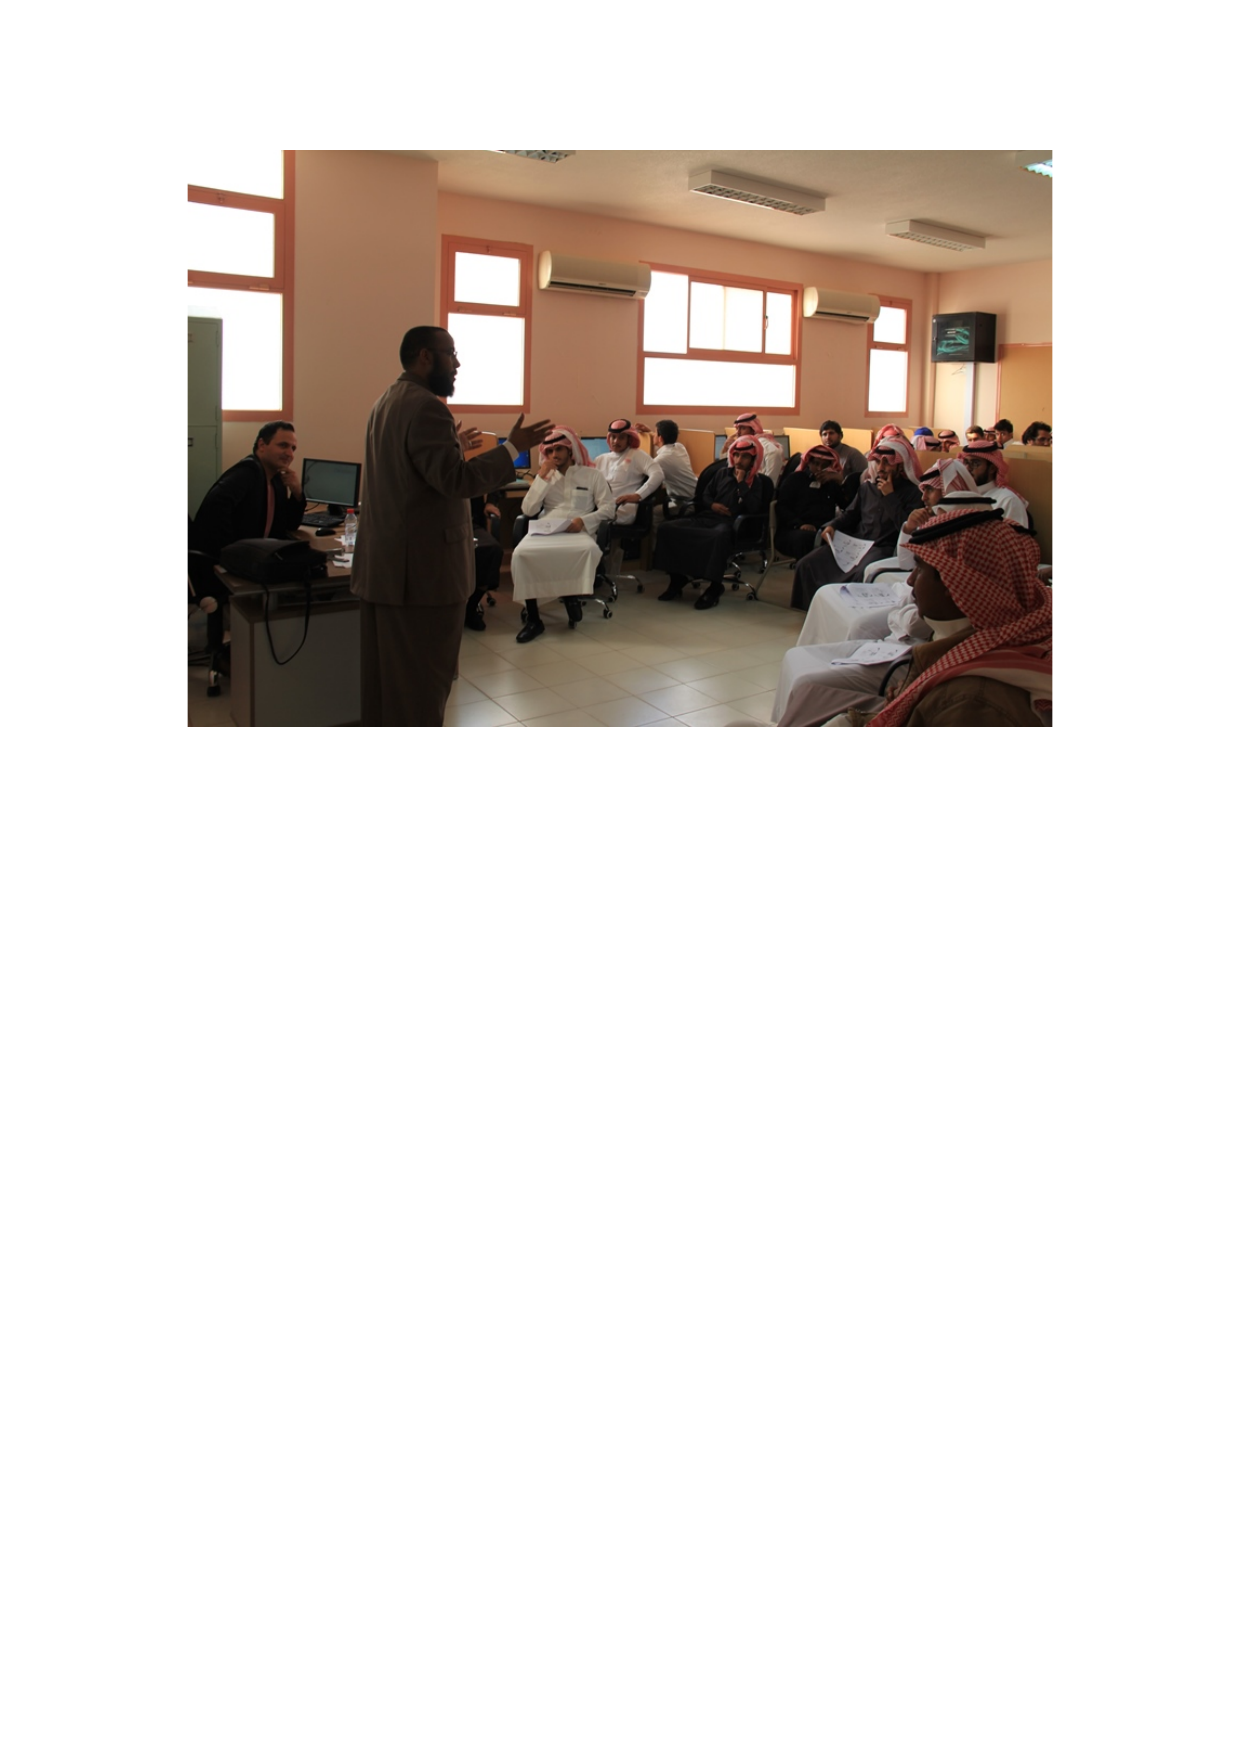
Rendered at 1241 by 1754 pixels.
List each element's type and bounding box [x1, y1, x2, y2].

picture [187, 150, 1053, 727]
